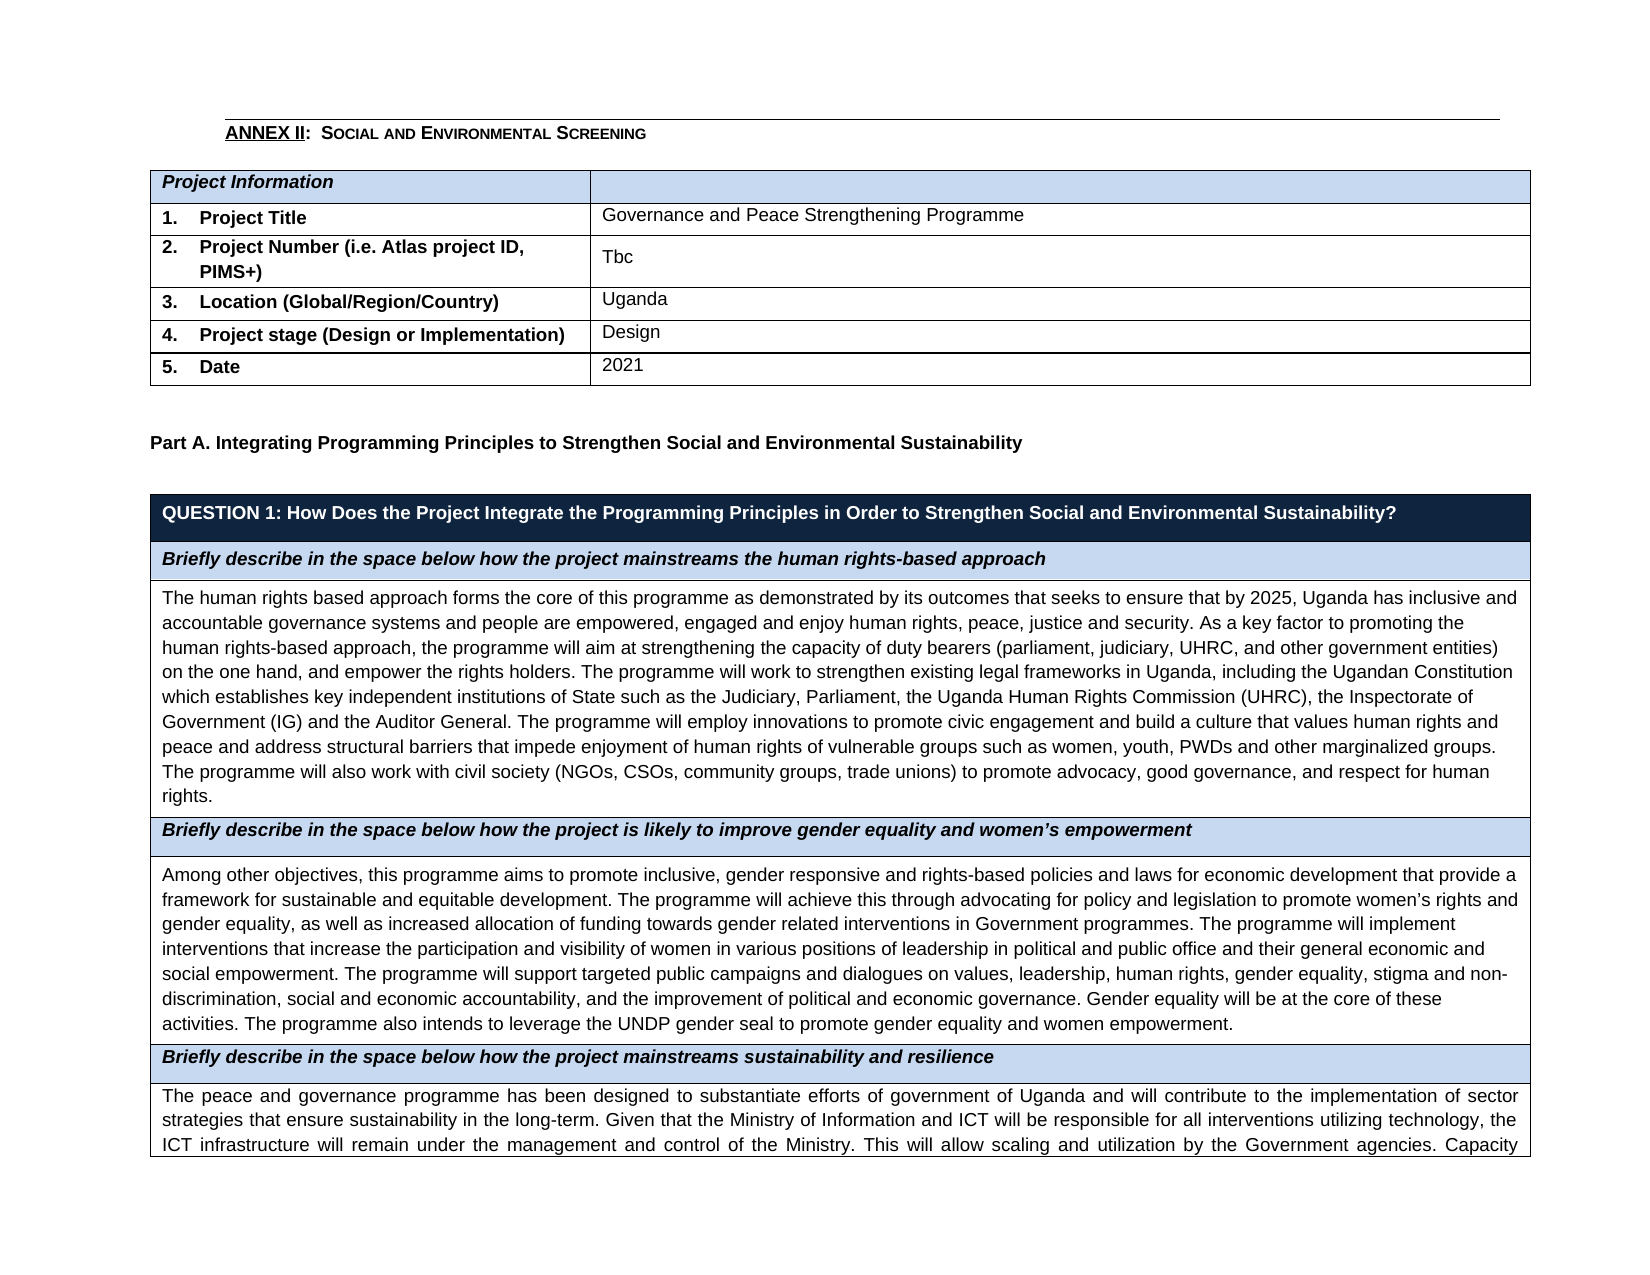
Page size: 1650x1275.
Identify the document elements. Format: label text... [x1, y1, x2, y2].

table_cell Governance and Peace Strengthening Programme [591, 204, 1530, 235]
table_cell Briefly describe in the space below how the project mainstreams the human rights-based approach [151, 542, 1530, 579]
table_cell Briefly describe in the space below how the project mainstreams sustainability and resilience [151, 1045, 1530, 1083]
table_cell Among other objectives, this programme aims to promote inclusive, gender responsive and rights-based policies and laws for economic development that provide a framework for sustainable and equitable development. The programme will achieve this through advocating for policy and legislation to promote women’s rights and gender equality, as well as increased allocation of funding towards gender related interventions in Government programmes. The programme will implement interventions that increase the participation and visibility of women in various positions of leadership in political and public office and their general economic and social empowerment. The programme will support targeted public campaigns and dialogues on values, leadership, human rights, gender equality, stigma and non-discrimination, social and economic accountability, and the improvement of political and economic governance. Gender equality will be at the core of these activities. The programme also intends to leverage the UNDP gender seal to promote gender equality and women empowerment. [151, 857, 1530, 1044]
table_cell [151, 1084, 1530, 1156]
table_cell Project Title [151, 204, 590, 235]
subtitle ANNEX II: Social and Environmental Screening [225, 120, 1500, 143]
table_cell 2021 [591, 354, 1530, 385]
table_header [591, 171, 1530, 203]
table_header Project Information [151, 171, 590, 203]
table_cell The human rights based approach forms the core of this programme as demonstrated by its outcomes that seeks to ensure that by 2025, Uganda has inclusive and accountable governance systems and people are empowered, engaged and enjoy human rights, peace, justice and security. As a key factor to promoting the human rights-based approach, the programme will aim at strengthening the capacity of duty bearers (parliament, judiciary, UHRC, and other government entities) on the one hand, and empower the rights holders. The programme will work to strengthen existing legal frameworks in Uganda, including the Ugandan Constitution which establishes key independent institutions of State such as the Judiciary, Parliament, the Uganda Human Rights Commission (UHRC), the Inspectorate of Government (IG) and the Auditor General. The programme will employ innovations to promote civic engagement and build a culture that values human rights and peace and address structural barriers that impede enjoyment of human rights of vulnerable groups such as women, youth, PWDs and other marginalized groups. The programme will also work with civil society (NGOs, CSOs, community groups, trade unions) to promote advocacy, good governance, and respect for human rights. [151, 581, 1530, 817]
table_cell Project Number (i.e. Atlas project ID, PIMS+) [151, 236, 590, 287]
table_header QUESTION 1: How Does the Project Integrate the Programming Principles in Order to Strengthen Social and Environmental Sustainability? [151, 495, 1530, 541]
table_cell Briefly describe in the space below how the project is likely to improve gender equality and women’s empowerment [151, 818, 1530, 856]
table_cell Date [151, 354, 590, 385]
table_cell Design [591, 321, 1530, 352]
table_cell Location (Global/Region/Country) [151, 288, 590, 320]
table_cell Uganda [591, 288, 1530, 320]
table_cell Tbc [591, 236, 1530, 287]
table_cell Project stage (Design or Implementation) [151, 321, 590, 352]
text Part A. Integrating Programming Principles to Strengthen Social and Environmental Sustainability [150, 432, 1500, 453]
